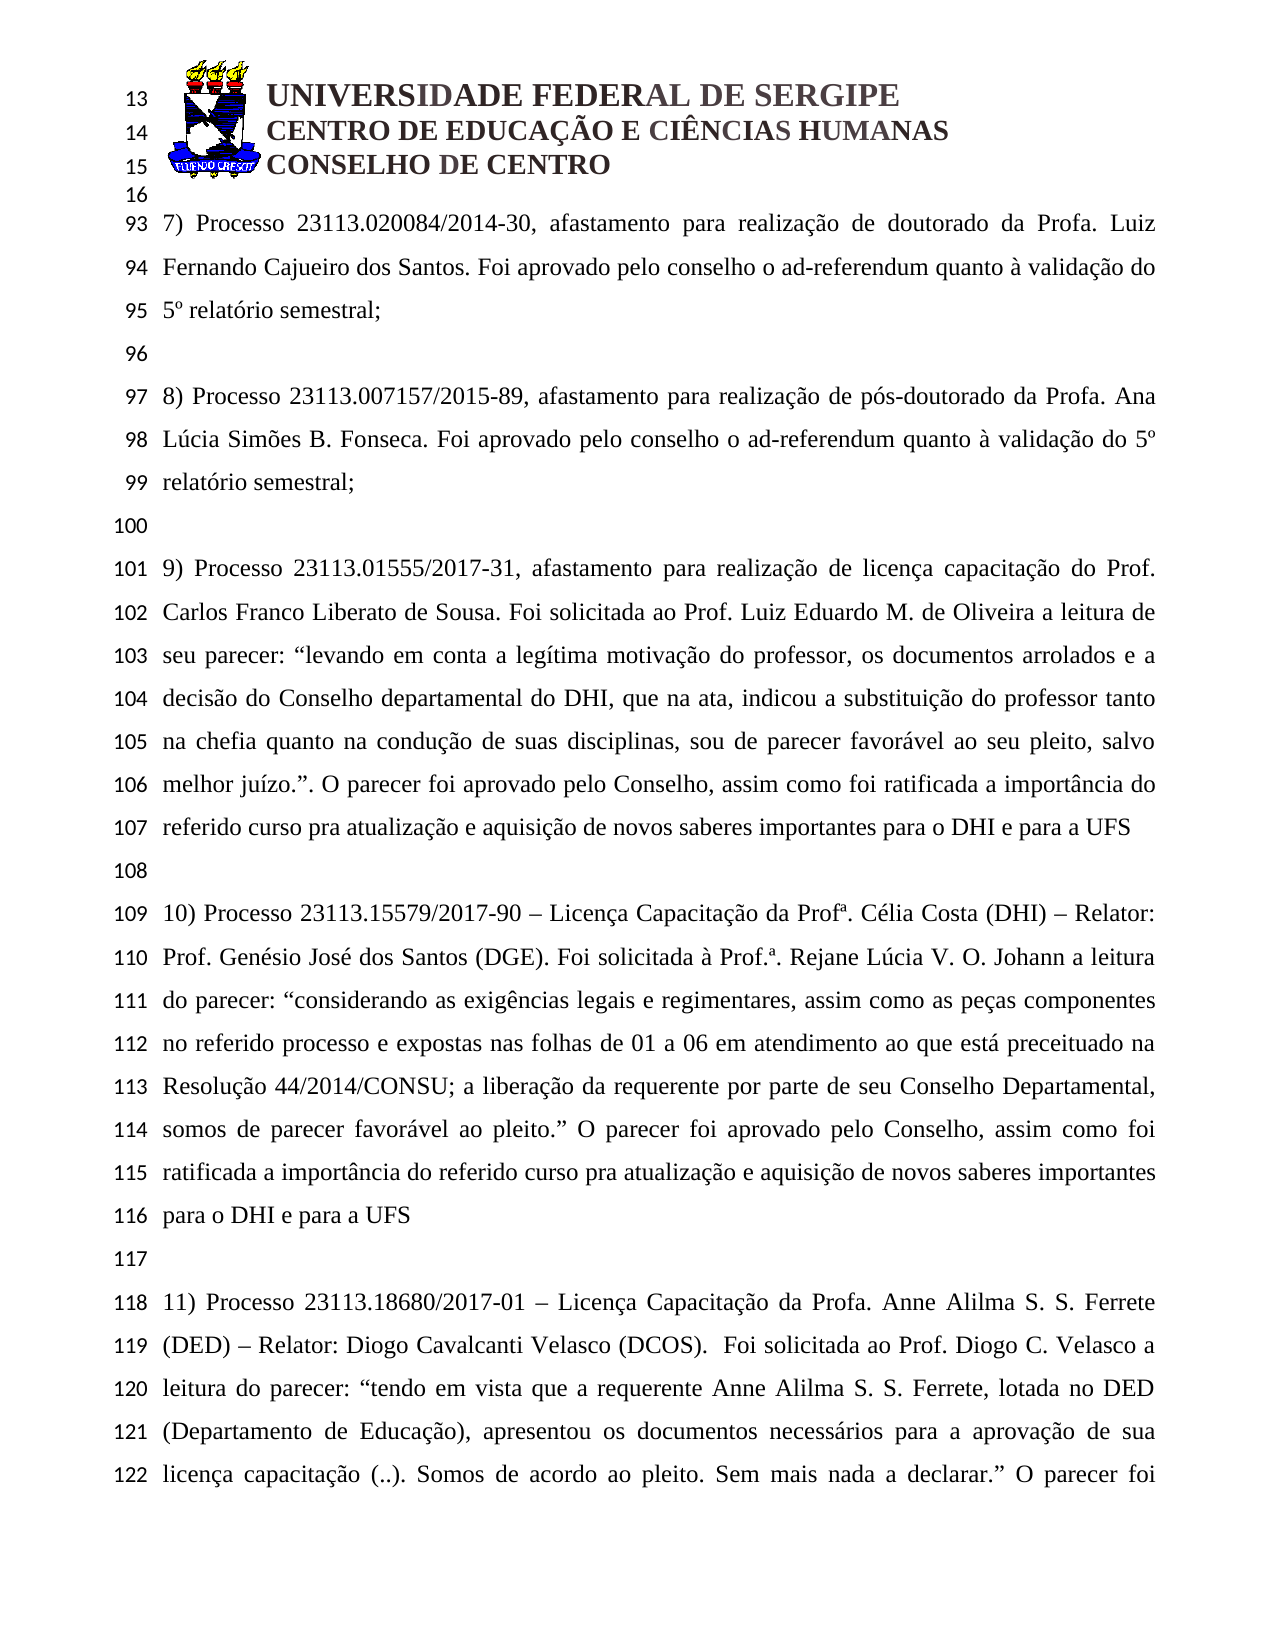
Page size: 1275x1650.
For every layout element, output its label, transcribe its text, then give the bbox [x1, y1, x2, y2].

text 8) Processo 23113.007157/2015-89, afastamento para realização de pós-doutorado da Profa. Ana Lúcia Simões B. Fonseca. Foi aprovado pelo conselho o ad-referendum quanto à validação do 5º relatório semestral; [162, 381, 1157, 496]
text 7) Processo 23113.020084/2014-30, afastamento para realização de doutorado da Profa. Luiz Fernando Cajueiro dos Santos. Foi aprovado pelo conselho o ad-referendum quanto à validação do 5º relatório semestral; [162, 208, 1157, 323]
text 9) Processo 23113.01555/2017-31, afastamento para realização de licença capacitação do Prof. Carlos Franco Liberato de Sousa. Foi solicitada ao Prof. Luiz Eduardo M. de Oliveira a leitura de seu parecer: “levando em conta a legítima motivação do professor, os documentos arrolados e a decisão do Conselho departamental do DHI, que na ata, indicou a substituição do professor tanto na chefia quanto na condução de suas disciplinas, sou de parecer favorável ao seu pleito, salvo melhor juízo.”. O parecer foi aprovado pelo Conselho, assim como foi ratificada a importância do referido curso pra atualização e aquisição de novos saberes importantes para o DHI e para a UFS [162, 553, 1157, 841]
text 10) Processo 23113.15579/2017-90 – Licença Capacitação da Profª. Célia Costa (DHI) – Relator: Prof. Genésio José dos Santos (DGE). Foi solicitada à Prof.ª. Rejane Lúcia V. O. Johann a leitura do parecer: “considerando as exigências legais e regimentares, assim como as peças componentes no referido processo e expostas nas folhas de 01 a 06 em atendimento ao que está preceituado na Resolução 44/2014/CONSU; a liberação da requerente por parte de seu Conselho Departamental, somos de parecer favorável ao pleito.” O parecer foi aprovado pelo Conselho, assim como foi ratificada a importância do referido curso pra atualização e aquisição de novos saberes importantes para o DHI e para a UFS [162, 898, 1157, 1229]
picture [167, 58, 262, 190]
